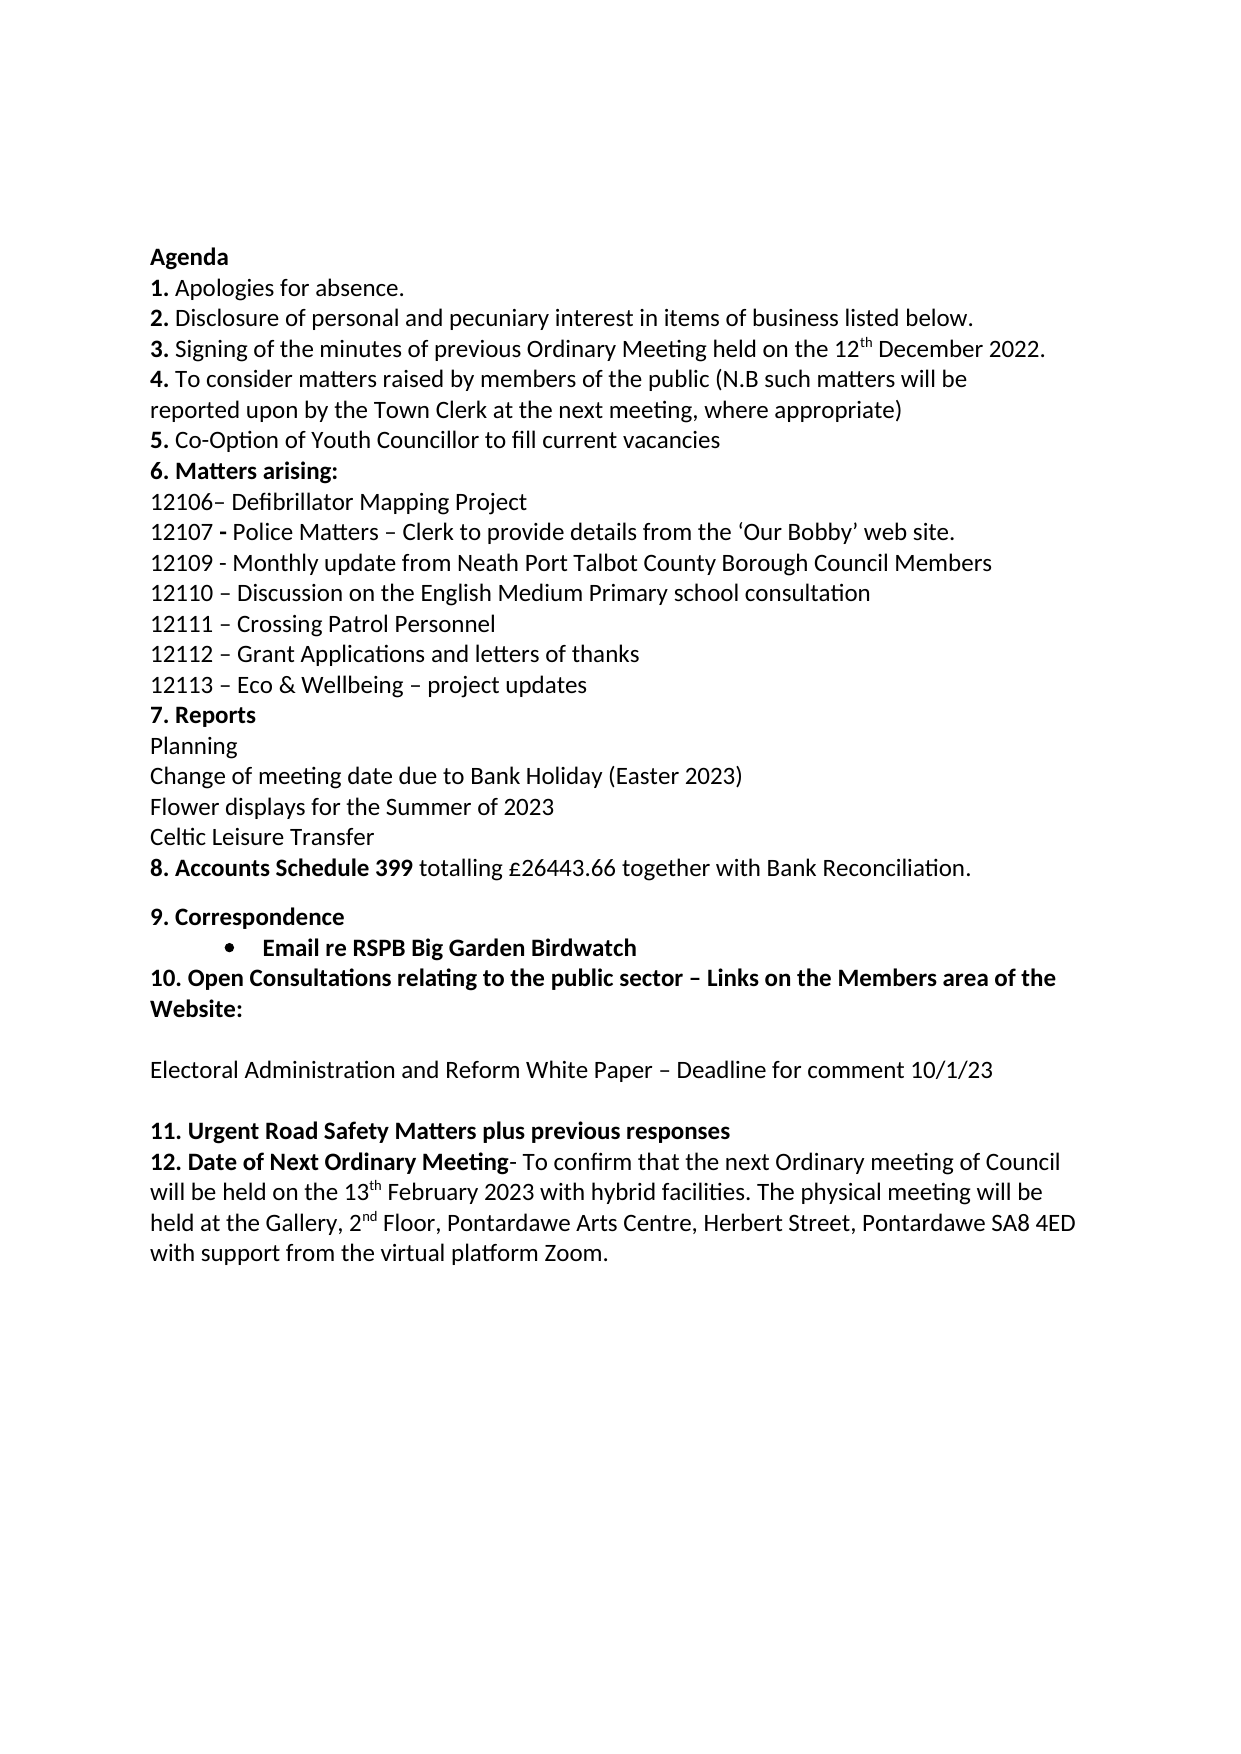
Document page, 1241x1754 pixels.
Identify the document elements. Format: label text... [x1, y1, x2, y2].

text 5. Co-Option of Youth Councillor to fill current vacancies [150, 425, 1090, 455]
list Email re RSPB Big Garden Birdwatch [225, 932, 1090, 963]
text 1. Apologies for absence. [150, 272, 1090, 303]
text Celtic Leisure Transfer [150, 821, 1090, 852]
text reported upon by the Town Clerk at the next meeting, where appropriate) [150, 394, 1090, 425]
text 2. Disclosure of personal and pecuniary interest in items of business listed below. [150, 303, 1090, 333]
text 12107 - Police Matters – Clerk to provide details from the ‘Our Bobby’ web site. [150, 516, 1090, 547]
text Flower displays for the Summer of 2023 [150, 791, 1090, 821]
text 6. Matters arising: [150, 455, 1090, 486]
text 12113 – Eco & Wellbeing – project updates [150, 669, 1090, 699]
text 12. Date of Next Ordinary Meeting- To confirm that the next Ordinary meeting of Council will be held on the 13th February 2023 with hybrid facilities. The physical meeting will be held at the Gallery, 2nd Floor, Pontardawe Arts Centre, Herbert Street, Pontardawe SA8 4ED with support from the virtual platform Zoom. [150, 1146, 1090, 1268]
text 12111 – Crossing Patrol Personnel [150, 608, 1090, 638]
text 11. Urgent Road Safety Matters plus previous responses [150, 1115, 1090, 1146]
text 7. Reports [150, 699, 1090, 730]
text 8. Accounts Schedule 399 totalling £26443.66 together with Bank Reconciliation. [150, 852, 1090, 882]
text Agenda [150, 242, 1090, 272]
text 3. Signing of the minutes of previous Ordinary Meeting held on the 12th December 2022. [150, 333, 1090, 364]
text 12112 – Grant Applications and letters of thanks [150, 638, 1090, 669]
text 10. Open Consultations relating to the public sector – Links on the Members area of the Website: [150, 963, 1090, 1024]
text 12110 – Discussion on the English Medium Primary school consultation [150, 577, 1090, 608]
text Planning [150, 730, 1090, 760]
text 9. Correspondence [150, 902, 1090, 932]
text 12109 - Monthly update from Neath Port Talbot County Borough Council Members [150, 547, 1090, 577]
text 12106– Defibrillator Mapping Project [150, 486, 1090, 516]
text Electoral Administration and Reform White Paper – Deadline for comment 10/1/23 [150, 1054, 1090, 1085]
text 4. To consider matters raised by members of the public (N.B such matters will be [150, 364, 1090, 394]
text Change of meeting date due to Bank Holiday (Easter 2023) [150, 760, 1090, 791]
